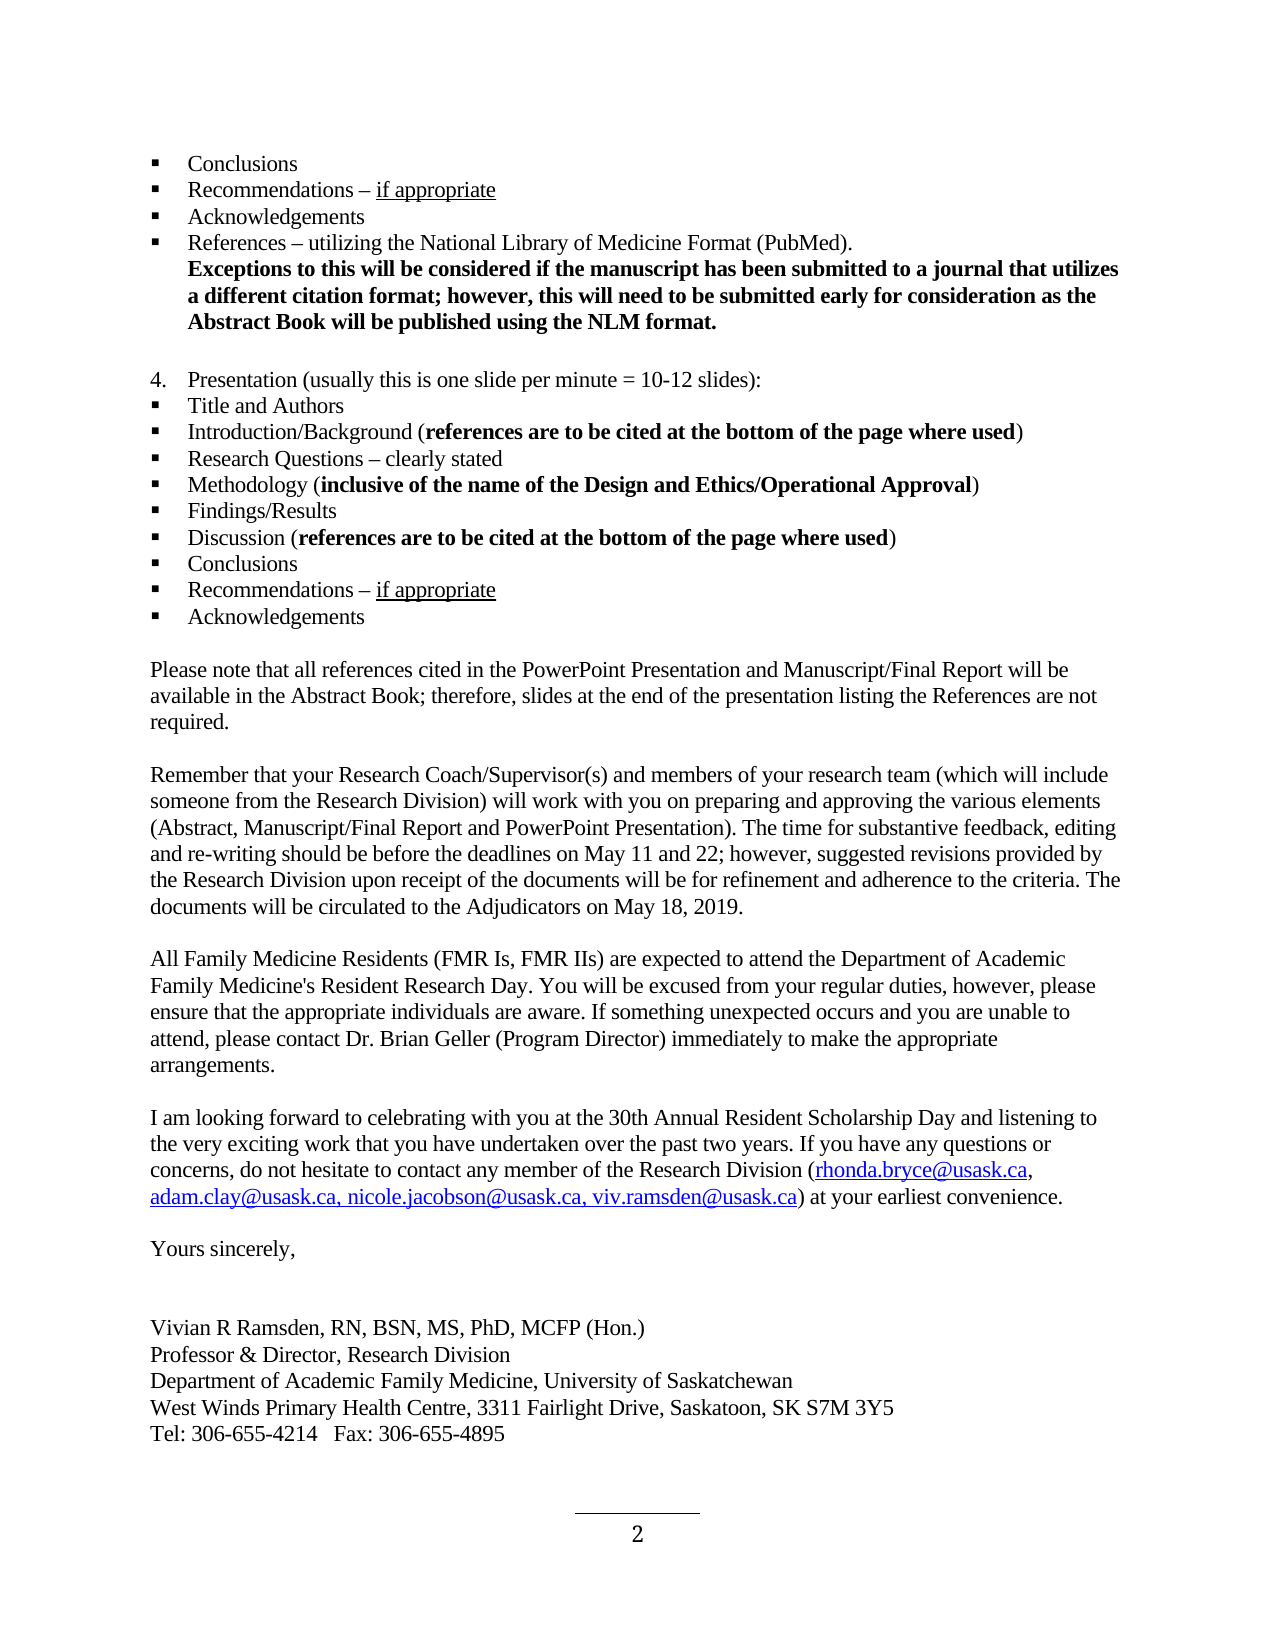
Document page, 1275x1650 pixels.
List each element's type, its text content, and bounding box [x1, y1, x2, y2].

text Yours sincerely, [150, 1235, 1125, 1262]
list Conclusions [150, 550, 1125, 577]
list Conclusions [150, 150, 1125, 176]
text Remember that your Research Coach/Supervisor(s) and members of your research team (which will include someone from the Research Division) will work with you on preparing and approving the various elements (Abstract, Manuscript/Final Report and PowerPoint Presentation). The time for substantive feedback, editing and re-writing should be before the deadlines on May 11 and 22; however, suggested revisions provided by the Research Division upon receipt of the documents will be for refinement and adherence to the criteria. The documents will be circulated to the Adjudicators on May 18, 2019. [150, 761, 1125, 919]
list Discussion (references are to be cited at the bottom of the page where used) [150, 524, 1125, 550]
text I am looking forward to celebrating with you at the 30th Annual Resident Scholarship Day and listening to the very exciting work that you have undertaken over the past two years. If you have any questions or concerns, do not hesitate to contact any member of the Research Division (rhonda.bryce@usask.ca, adam.clay@usask.ca, nicole.jacobson@usask.ca, viv.ramsden@usask.ca) at your earliest convenience. [150, 1104, 1125, 1209]
list Acknowledgements [150, 203, 1125, 229]
list Recommendations – if appropriate [150, 577, 1125, 603]
list Title and Authors [150, 392, 1125, 418]
text Tel: 306-655-4214 Fax: 306-655-4895 [150, 1420, 1125, 1446]
list References – utilizing the National Library of Medicine Format (PubMed). [150, 229, 1125, 255]
text Department of Academic Family Medicine, University of Saskatchewan [150, 1367, 1125, 1393]
list Acknowledgements [150, 603, 1125, 629]
list Findings/Results [150, 497, 1125, 524]
text All Family Medicine Residents (FMR Is, FMR IIs) are expected to attend the Department of Academic Family Medicine's Resident Research Day. You will be excused from your regular duties, however, please ensure that the appropriate individuals are aware. If something unexpected occurs and you are unable to attend, please contact Dr. Brian Geller (Program Director) immediately to make the appropriate arrangements. [150, 946, 1125, 1077]
list Recommendations – if appropriate [150, 176, 1125, 203]
list Presentation (usually this is one slide per minute = 10-12 slides): [150, 366, 1125, 392]
text Please note that all references cited in the PowerPoint Presentation and Manuscript/Final Report will be available in the Abstract Book; therefore, slides at the end of the presentation listing the References are not required. [150, 656, 1125, 735]
text Vivian R Ramsden, RN, BSN, MS, PhD, MCFP (Hon.) [150, 1314, 1125, 1341]
text West Winds Primary Health Centre, 3311 Fairlight Drive, Saskatoon, SK S7M 3Y5 [150, 1393, 1125, 1420]
list Research Questions – clearly stated [150, 445, 1125, 471]
text Exceptions to this will be considered if the manuscript has been submitted to a journal that utilizes a different citation format; however, this will need to be submitted early for consideration as the Abstract Book will be published using the NLM format. [153, 255, 1125, 334]
list Introduction/Background (references are to be cited at the bottom of the page where used) [150, 418, 1125, 445]
list Methodology (inclusive of the name of the Design and Ethics/Operational Approval) [150, 471, 1125, 497]
text Professor & Director, Research Division [150, 1341, 1125, 1367]
